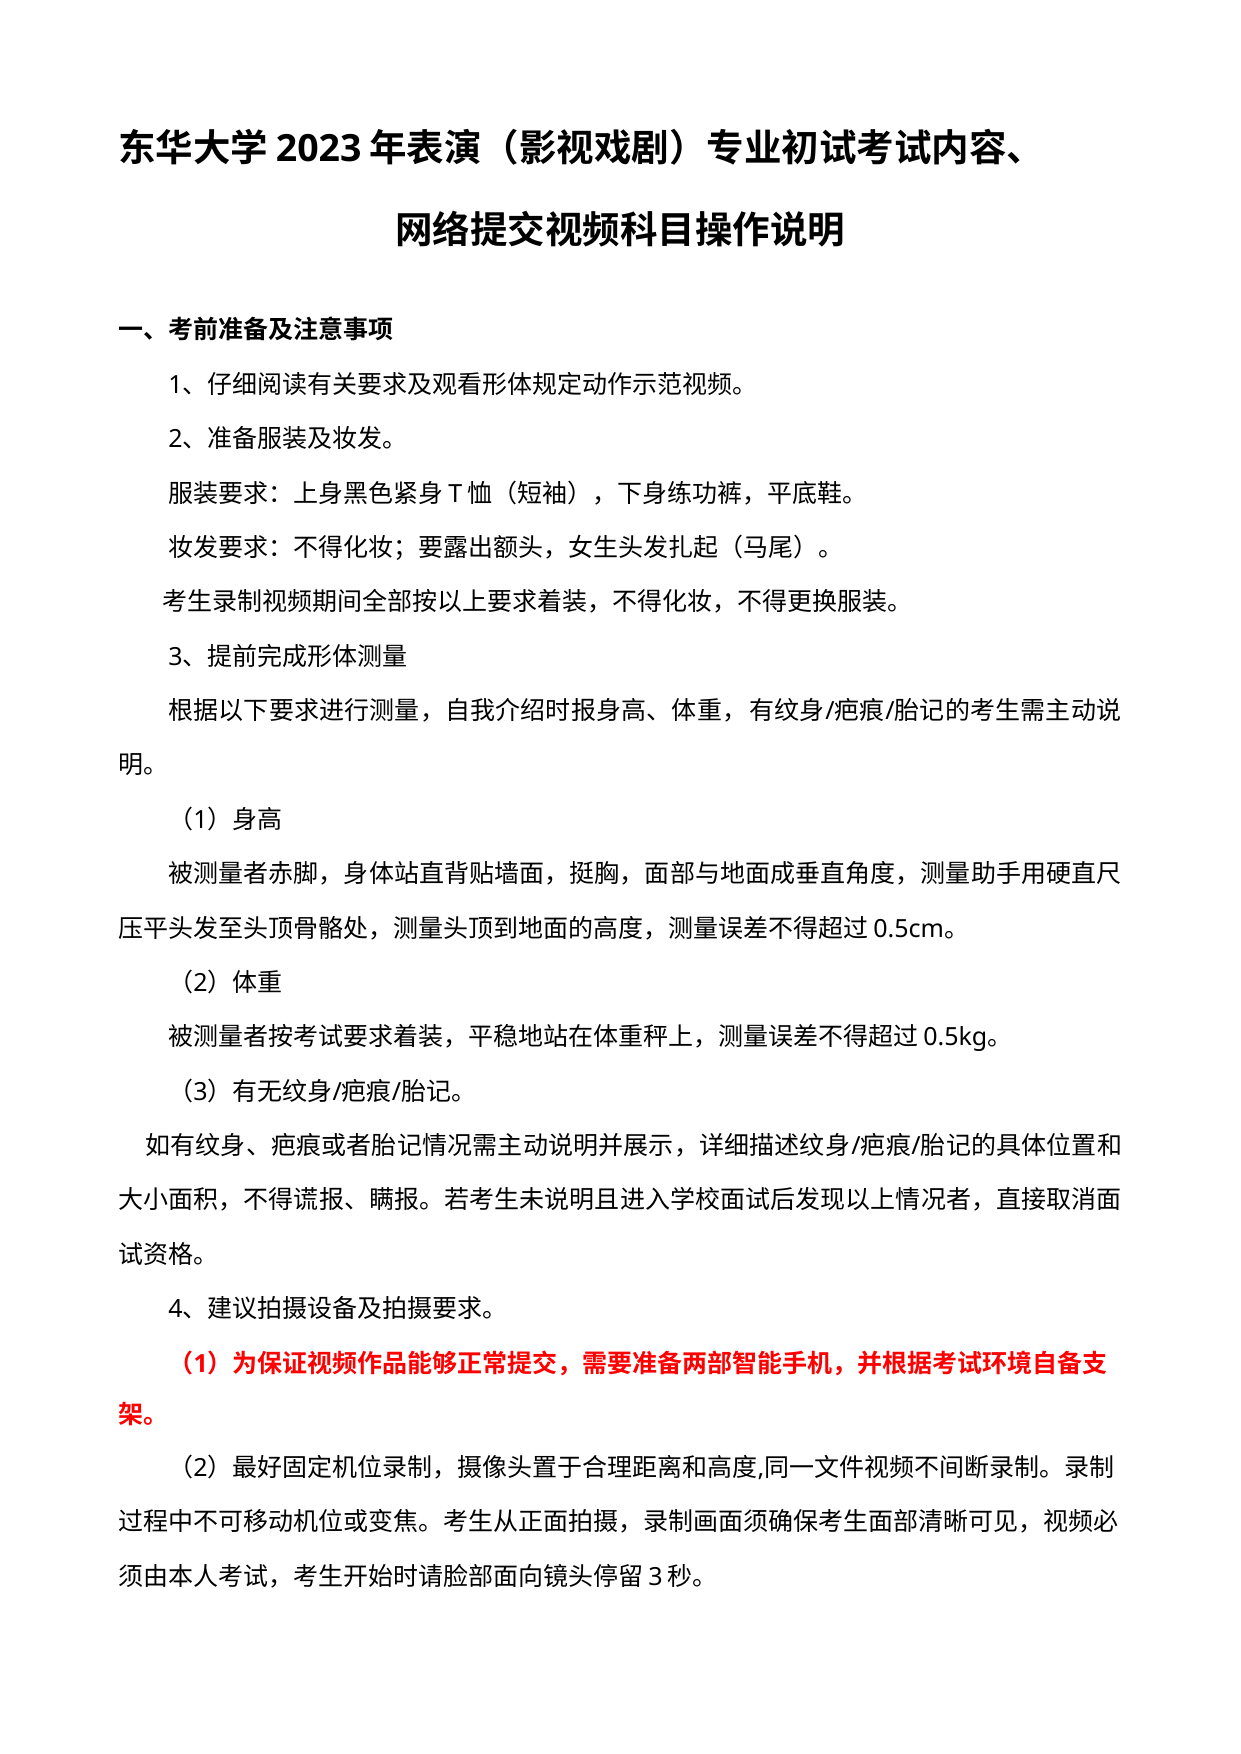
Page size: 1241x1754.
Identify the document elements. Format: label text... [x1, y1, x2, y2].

text （1）为保证视频作品能够正常提交，需要准备两部智能手机，并根据考试环境自备支架。 [118, 1343, 1122, 1430]
text 考生录制视频期间全部按以上要求着装，不得化妆，不得更换服装。 [118, 582, 1122, 618]
text （2）体重 [118, 962, 1122, 999]
text 4、建议拍摄设备及拍摄要求。 [118, 1289, 1122, 1325]
text （1）身高 [118, 799, 1122, 836]
text 东华大学2023年表演（影视戏剧）专业初试考试内容、 [118, 118, 1122, 173]
text （3）有无纹身/疤痕/胎记。 [118, 1071, 1122, 1107]
text 被测量者赤脚，身体站直背贴墙面，挺胸，面部与地面成垂直角度，测量助手用硬直尺压平头发至头顶骨骼处，测量头顶到地面的高度，测量误差不得超过0.5cm。 [118, 854, 1122, 944]
text 如有纹身、疤痕或者胎记情况需主动说明并展示，详细描述纹身/疤痕/胎记的具体位置和大小面积，不得谎报、瞒报。若考生未说明且进入学校面试后发现以上情况者，直接取消面试资格。 [118, 1126, 1122, 1271]
text 网络提交视频科目操作说明 [118, 200, 1122, 254]
text 根据以下要求进行测量，自我介绍时报身高、体重，有纹身/疤痕/胎记的考生需主动说明。 [118, 691, 1122, 781]
text （2）最好固定机位录制，摄像头置于合理距离和高度,同一文件视频不间断录制。录制过程中不可移动机位或变焦。考生从正面拍摄，录制画面须确保考生面部清晰可见，视频必须由本人考试，考生开始时请脸部面向镜头停留3秒。 [118, 1447, 1122, 1592]
text 服装要求：上身黑色紧身T恤（短袖），下身练功裤，平底鞋。 [118, 473, 1122, 509]
text 2、准备服装及妆发。 [118, 419, 1122, 455]
text 3、提前完成形体测量 [118, 636, 1122, 672]
text 1、仔细阅读有关要求及观看形体规定动作示范视频。 [118, 364, 1122, 401]
text 妆发要求：不得化妆；要露出额头，女生头发扎起（马尾）。 [118, 527, 1122, 564]
text 被测量者按考试要求着装，平稳地站在体重秤上，测量误差不得超过0.5kg。 [118, 1017, 1122, 1053]
text 一、考前准备及注意事项 [118, 310, 1122, 346]
